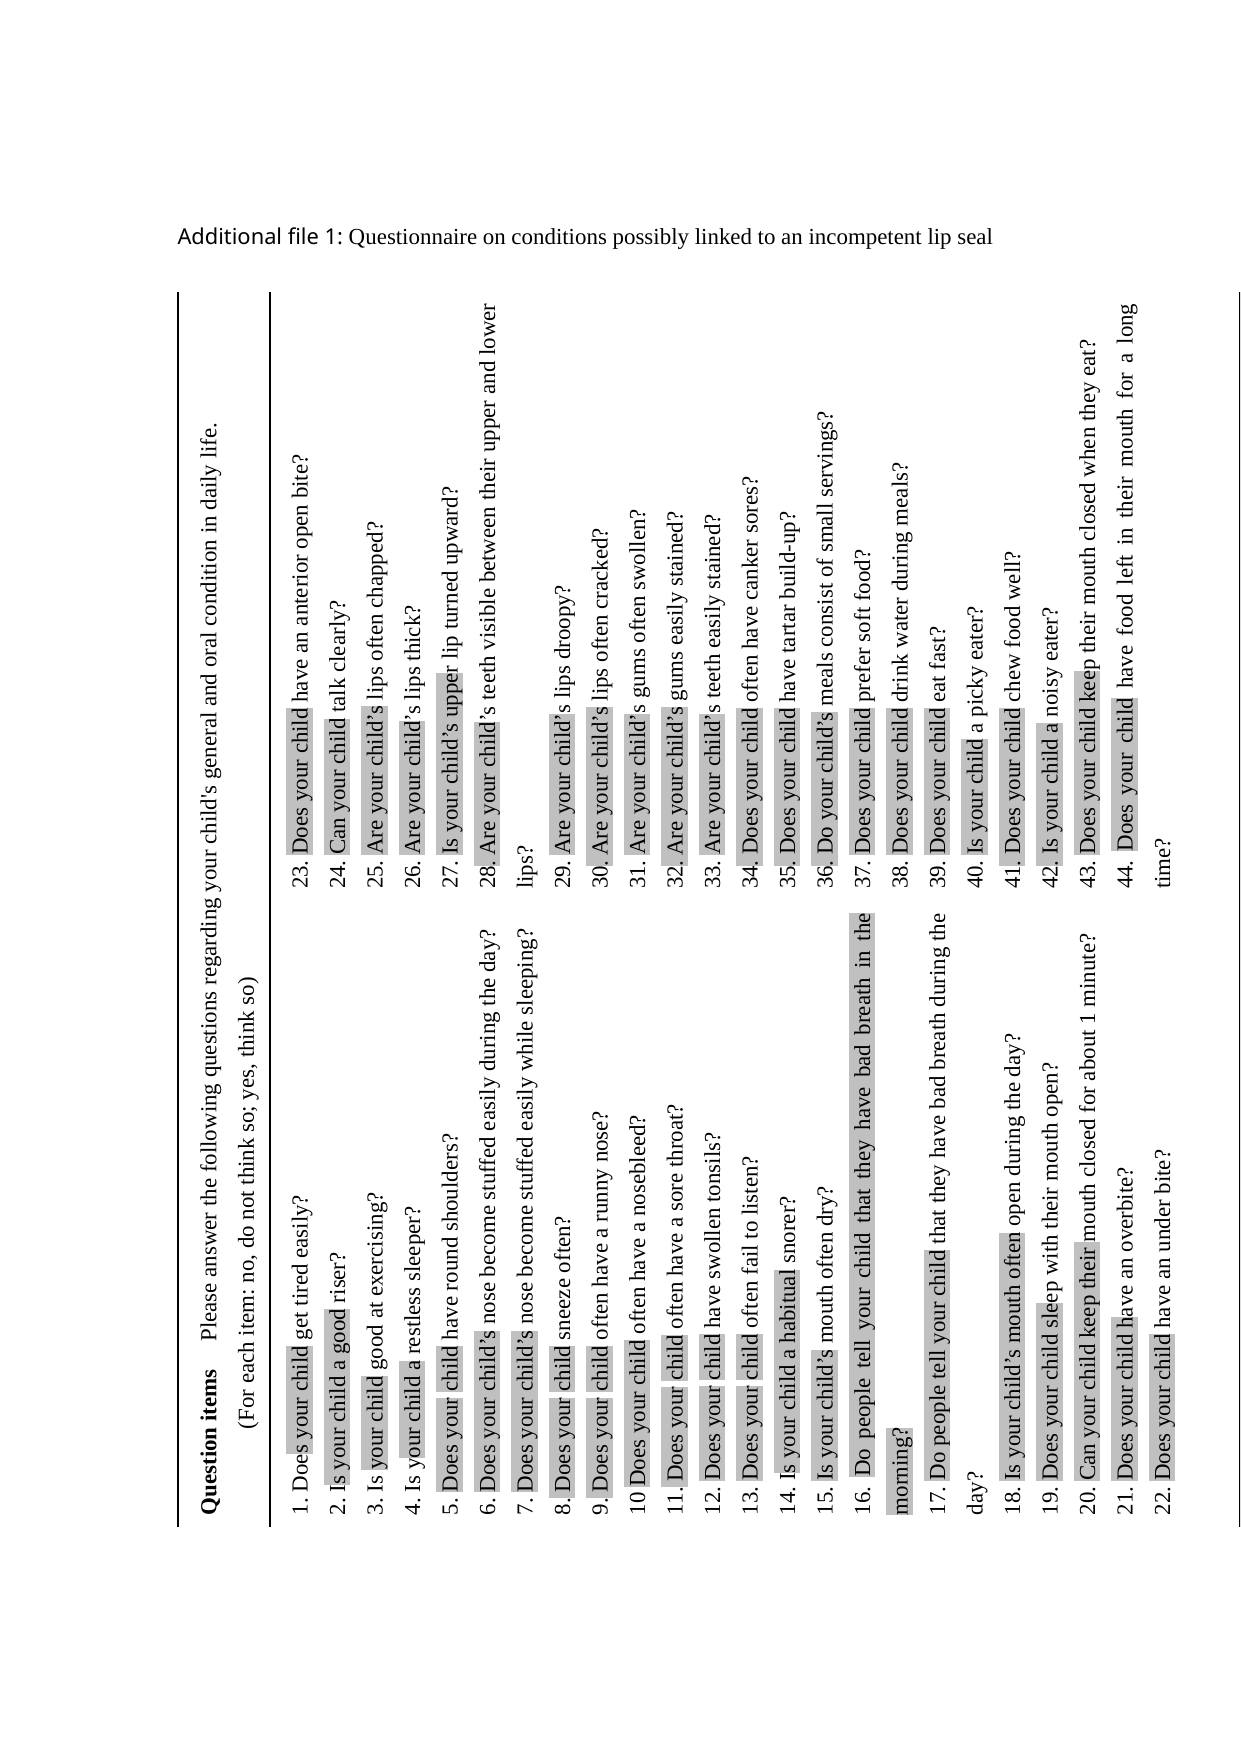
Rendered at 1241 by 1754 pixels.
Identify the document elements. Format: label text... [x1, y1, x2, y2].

table_cell 1. Does your child get tired easily? 2. Is your child a good riser? 3. Is your child good at exercising? 4. Is your child a restless sleeper? 5. Does your child have round shoulders? 6. Does your child’s nose become stuffed easily during the day? 7. Does your child’s nose become stuffed easily while sleeping? 8. Does your child sneeze often? 9. Does your child often have a runny nose? 10 Does your child often have a nosebleed? 11. Does your child often have a sore throat? 12. Does your child have swollen tonsils? 13. Does your child often fail to listen? 14. Is your child a habitual snorer? 15. Is your child’s mouth often dry? 16. Do people tell your child that they have bad breath in the morning? 17. Do people tell your child that they have bad breath during the day? 18. Is your child’s mouth often open during the day? 19. Does your child sleep with their mouth open? 20. Can your child keep their mouth closed for about 1 minute? 21. Does your child have an overbite? 22. Does your child have an under bite? [271, 901, 1239, 1527]
text Additional file 1: Questionnaire on conditions possibly linked to an incompetent lip seal [177, 217, 1063, 254]
table_header 23. Does your child have an anterior open bite? 24. Can your child talk clearly? 25. Are your child’s lips often chapped? 26. Are your child’s lips thick? 27. Is your child’s upper lip turned upward? 28. Are your child’s teeth visible between their upper and lower lips? 29. Are your child’s lips droopy? 30. Are your child’s lips often cracked? 31. Are your child’s gums often swollen? 32. Are your child’s gums easily stained? 33. Are your child’s teeth easily stained? 34. Does your child often have canker sores? 35. Does your child have tartar build-up? 36. Do your child’s meals consist of small servings? 37. Does your child prefer soft food? 38. Does your child drink water during meals? 39. Does your child eat fast? 40. Is your child a picky eater? 41. Does your child chew food well? 42. Is your child a noisy eater? 43. Does your child keep their mouth closed when they eat? 44. Does your child have food left in their mouth for a long time? [271, 292, 1239, 901]
table_header Question items Please answer the following questions regarding your child's general and oral condition in daily life. (For each item: no, do not think so; yes, think so) [179, 292, 269, 1527]
